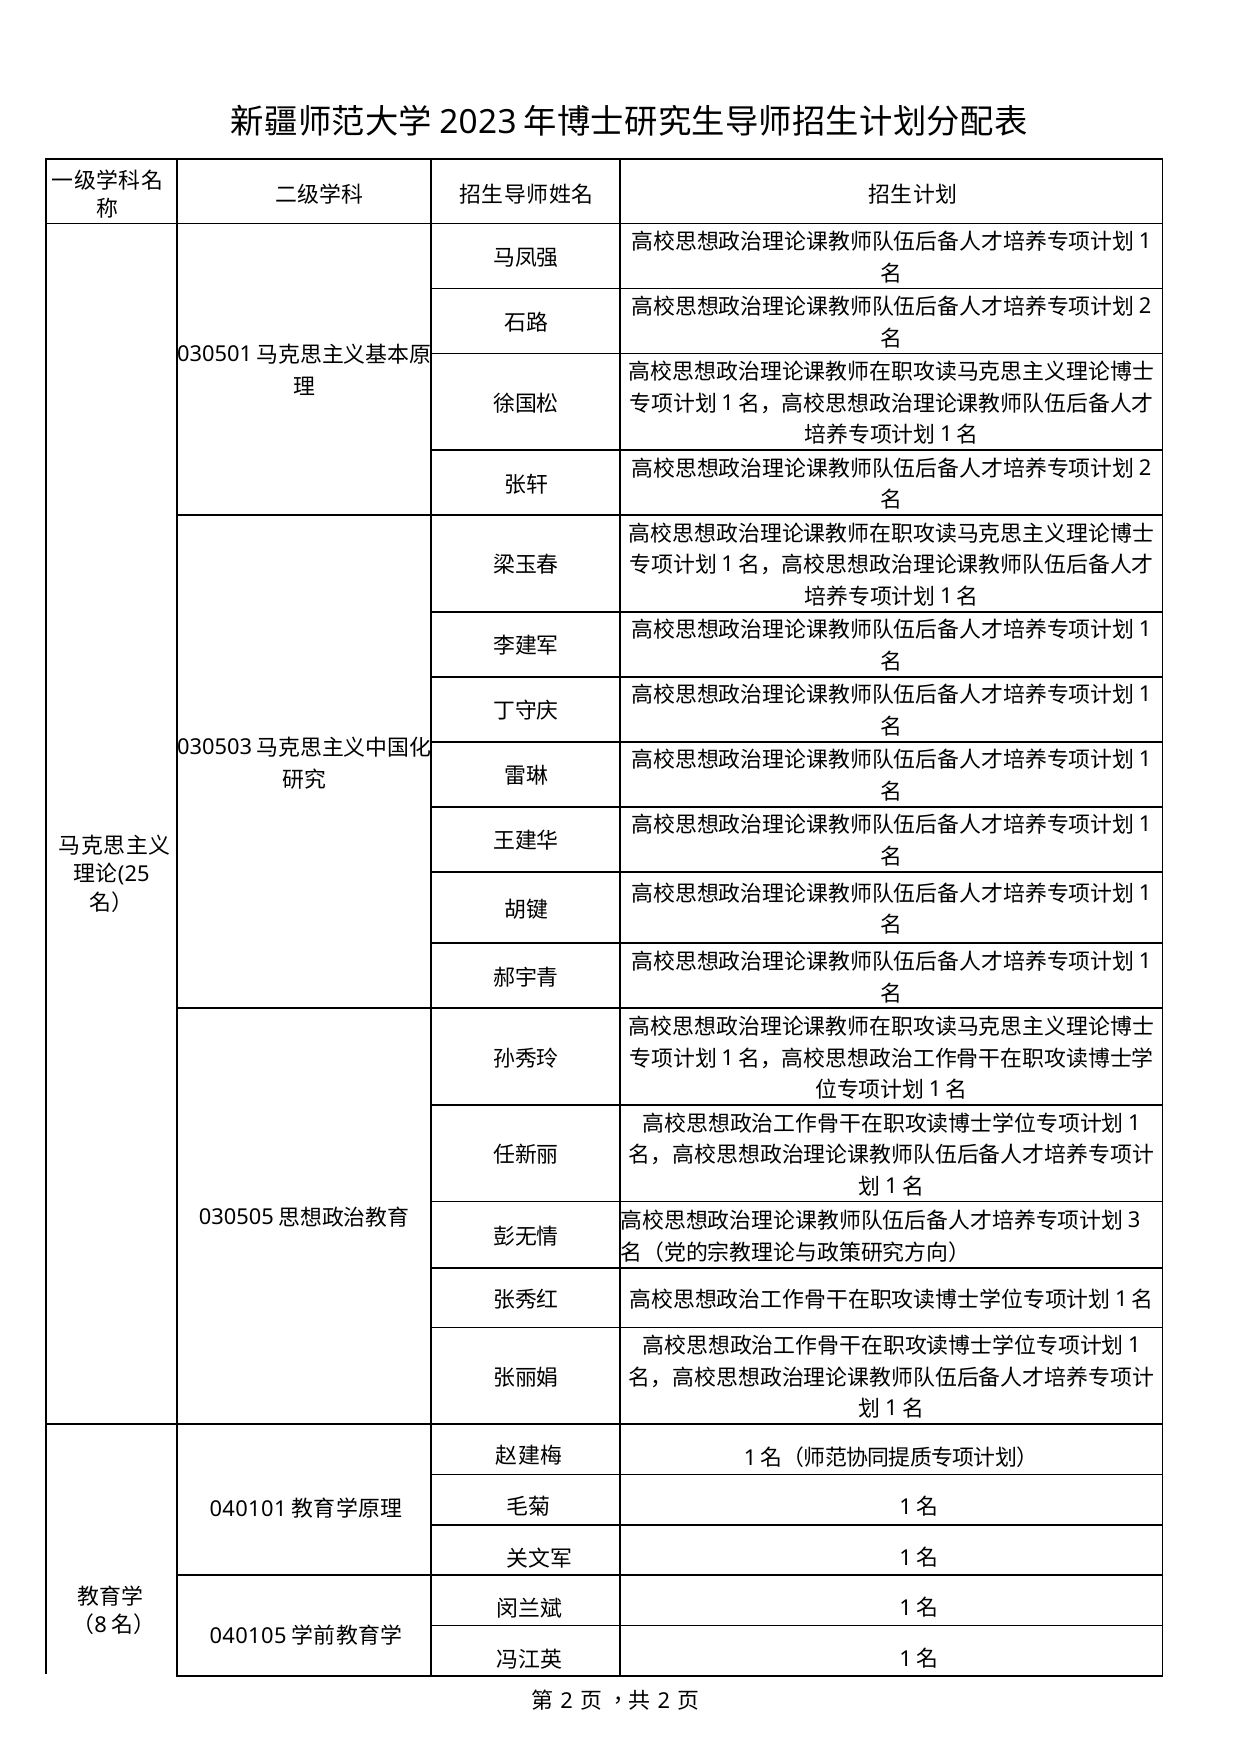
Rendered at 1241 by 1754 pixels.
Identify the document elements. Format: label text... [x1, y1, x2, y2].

table_cell 高校思想政治工作骨干在职攻读博士学位专项计划1名，高校思想政治理论课教师队伍后备人才培养专项计划1名 [621, 1328, 1162, 1423]
table_cell 高校思想政治理论课教师队伍后备人才培养专项计划2名 [621, 289, 1162, 352]
table_header 招生计划 [621, 160, 1162, 222]
table_cell 高校思想政治理论课教师队伍后备人才培养专项计划1名 [621, 224, 1162, 287]
table_cell 1名 [621, 1576, 1162, 1625]
table_cell 梁玉春 [432, 516, 619, 611]
table_cell 高校思想政治理论课教师队伍后备人才培养专项计划1名 [621, 743, 1162, 806]
table_header 招生导师姓名 [432, 160, 619, 222]
table_cell 高校思想政治理论课教师队伍后备人才培养专项计划1名 [621, 873, 1162, 942]
table_cell 胡键 [432, 873, 619, 942]
table_cell 关文军 [432, 1526, 619, 1574]
table_cell 张丽娟 [432, 1328, 619, 1423]
table_cell 毛菊 [432, 1475, 619, 1524]
table_header 二级学科 [178, 160, 430, 222]
table_cell 雷琳 [432, 743, 619, 806]
table_cell 马凤强 [432, 224, 619, 287]
table_cell 张秀红 [432, 1269, 619, 1326]
table_cell 李建军 [432, 613, 619, 676]
table_cell 彭无情 [432, 1202, 619, 1267]
table_cell 孙秀玲 [432, 1009, 619, 1104]
table_cell 1名 [621, 1526, 1162, 1574]
table_cell 1名（师范协同提质专项计划） [621, 1425, 1162, 1473]
table_cell 高校思想政治理论课教师在职攻读马克思主义理论博士专项计划1名，高校思想政治理论课教师队伍后备人才培养专项计划1名 [621, 354, 1162, 449]
table_cell 040105学前教育学 [178, 1576, 430, 1675]
table_cell 1名 [621, 1626, 1162, 1675]
table_cell 高校思想政治理论课教师在职攻读马克思主义理论博士专项计划1名，高校思想政治工作骨干在职攻读博士学位专项计划1名 [621, 1009, 1162, 1104]
table_cell 高校思想政治理论课教师队伍后备人才培养专项计划1名 [621, 613, 1162, 676]
table_cell 高校思想政治工作骨干在职攻读博士学位专项计划1名，高校思想政治理论课教师队伍后备人才培养专项计划1名 [621, 1106, 1162, 1201]
table_cell 030505思想政治教育 [178, 1009, 430, 1423]
table_cell 高校思想政治理论课教师在职攻读马克思主义理论博士专项计划1名，高校思想政治理论课教师队伍后备人才培养专项计划1名 [621, 516, 1162, 611]
table_cell 高校思想政治理论课教师队伍后备人才培养专项计划1名 [621, 944, 1162, 1007]
table_cell 040101教育学原理 [178, 1425, 430, 1574]
table_cell 闵兰斌 [432, 1576, 619, 1625]
text 新疆师范大学2023年博士研究生导师招生计划分配表 [231, 100, 1205, 142]
table_cell 高校思想政治理论课教师队伍后备人才培养专项计划1名 [621, 678, 1162, 741]
table_cell 郝宇青 [432, 944, 619, 1007]
table_cell 高校思想政治理论课教师队伍后备人才培养专项计划1名 [621, 808, 1162, 871]
table_cell 030503马克思主义中国化研究 [178, 516, 430, 1007]
table_cell 冯江英 [432, 1626, 619, 1675]
table_cell 任新丽 [432, 1106, 619, 1201]
table_cell 徐国松 [432, 354, 619, 449]
table_cell 1名 [621, 1475, 1162, 1524]
table_cell 丁守庆 [432, 678, 619, 741]
table_cell 王建华 [432, 808, 619, 871]
table_cell 教育学 （8名） [46, 1425, 176, 1675]
table_cell 马克思主义 理论(25名） [47, 224, 176, 1423]
table_cell 高校思想政治理论课教师队伍后备人才培养专项计划3名（党的宗教理论与政策研究方向） [621, 1202, 1162, 1267]
table_cell 030501马克思主义基本原理 [178, 224, 430, 514]
table_cell 张轩 [432, 451, 619, 514]
table_header 一级学科名 称 [47, 160, 176, 222]
table_cell 高校思想政治理论课教师队伍后备人才培养专项计划2名 [621, 451, 1162, 514]
table_cell 赵建梅 [432, 1425, 619, 1473]
table_cell 高校思想政治工作骨干在职攻读博士学位专项计划1名 [621, 1269, 1162, 1326]
table_cell 石路 [432, 289, 619, 352]
